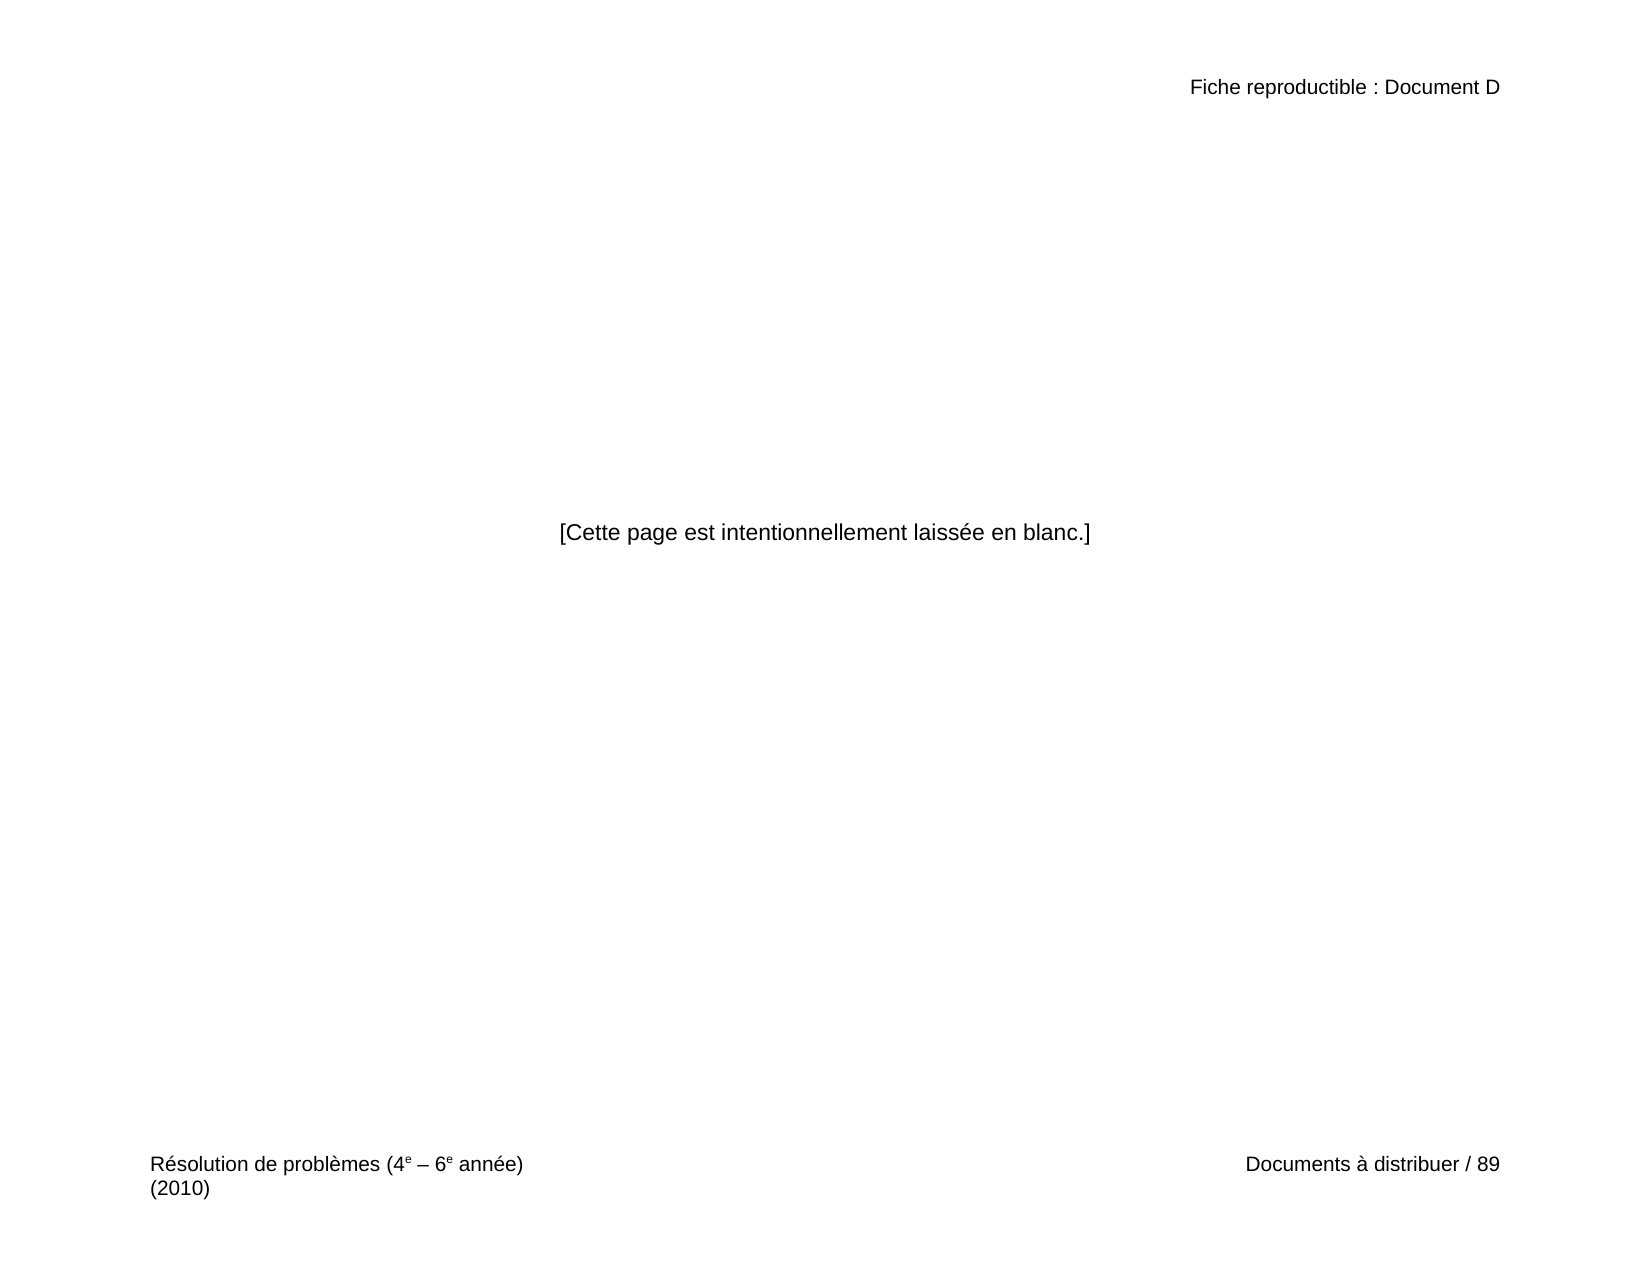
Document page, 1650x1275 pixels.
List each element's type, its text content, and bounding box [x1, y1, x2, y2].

text [Cette page est intentionnellement laissée en blanc.] [150, 519, 1500, 545]
